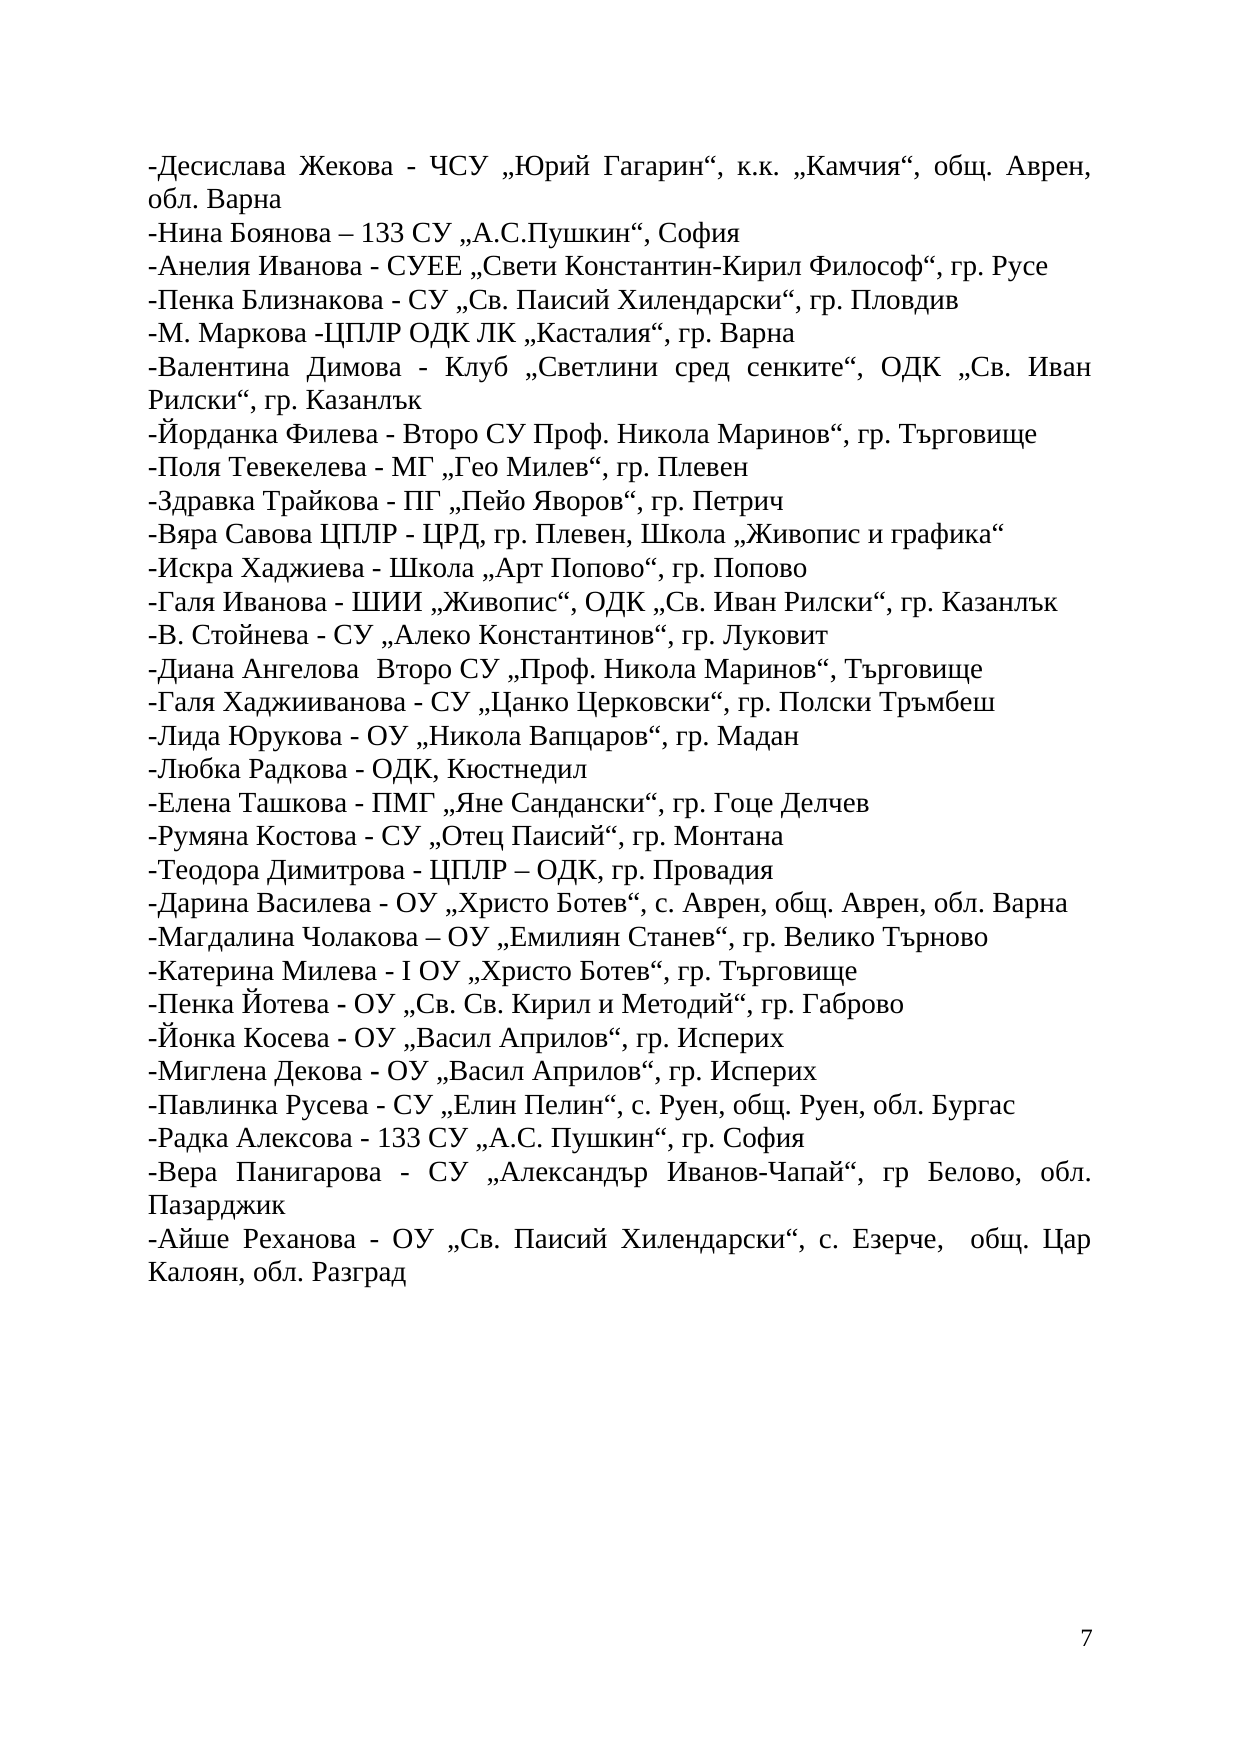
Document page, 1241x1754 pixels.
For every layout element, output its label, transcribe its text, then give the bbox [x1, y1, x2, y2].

text -Пенка Йотева - ОУ „Св. Св. Кирил и Методий“, гр. Габрово [148, 986, 1093, 1020]
text -Искра Хаджиева - Школа „Арт Попово“, гр. Попово [148, 550, 1093, 584]
text -Елена Ташкова - ПМГ „Яне Сандански“, гр. Гоце Делчев [148, 785, 1093, 818]
text -Миглена Декова - ОУ „Васил Априлов“, гр. Исперих [148, 1053, 1093, 1087]
text -Здравка Трайкова - ПГ „Пейо Яворов“, гр. Петрич [148, 483, 1093, 517]
text -Теодора Димитрова - ЦПЛР – ОДК, гр. Провадия [148, 852, 1093, 886]
text -Йорданка Филева - Второ СУ Проф. Никола Маринов“, гр. Търговище [148, 416, 1093, 449]
text -Десислава Жекова - ЧСУ „Юрий Гагарин“, к.к. „Камчия“, общ. Аврен, обл. Варна [148, 148, 1093, 215]
text -Поля Тевекелева - МГ „Гео Милев“, гр. Плевен [148, 449, 1093, 483]
text -Павлинка Русева - СУ „Елин Пелин“, с. Руен, общ. Руен, обл. Бургас [148, 1087, 1093, 1120]
text -В. Стойнева - СУ „Алеко Константинов“, гр. Луковит [148, 617, 1093, 651]
text -Радка Алексова - 133 СУ „А.С. Пушкин“, гр. София [148, 1120, 1093, 1154]
text -Катерина Милева - I ОУ „Христо Ботев“, гр. Търговище [148, 953, 1093, 986]
text -Вера Панигарова - СУ „Александър Иванов-Чапай“, гр Белово, обл. Пазарджик [148, 1154, 1093, 1221]
text -Йонка Косева - ОУ „Васил Априлов“, гр. Исперих [148, 1020, 1093, 1053]
text -Румяна Костова - СУ „Отец Паисий“, гр. Монтана [148, 818, 1093, 852]
text -Дарина Василева - ОУ „Христо Ботев“, с. Аврен, общ. Аврен, обл. Варна [148, 886, 1093, 919]
text -Пенка Близнакова - СУ „Св. Паисий Хилендарски“, гр. Пловдив [148, 282, 1093, 315]
text -Магдалина Чолакова – ОУ „Емилиян Станев“, гр. Велико Търново [148, 919, 1093, 953]
text -Валентина Димова - Клуб „Светлини сред сенките“, ОДК „Св. Иван Рилски“, гр. Казанлък [148, 349, 1093, 416]
text -Анелия Иванова - СУЕЕ „Свети Константин-Кирил Философ“, гр. Русе [148, 248, 1093, 282]
text -Любка Радкова - ОДК, Кюстнедил [148, 751, 1093, 785]
text -Айше Реханова - ОУ „Св. Паисий Хилендарски“, с. Езерче, общ. Цар Калоян, обл. Разград [148, 1221, 1093, 1288]
text -Нина Боянова – 133 СУ „А.С.Пушкин“, София [148, 215, 1093, 248]
text -Вяра Савова ЦПЛР - ЦРД, гр. Плевен, Школа „Живопис и графика“ [148, 517, 1093, 550]
text -Диана Ангелова Второ СУ „Проф. Никола Маринов“, Търговище [148, 651, 1093, 684]
text -Лида Юрукова - ОУ „Никола Вапцаров“, гр. Мадан [148, 718, 1093, 751]
text -М. Маркова -ЦПЛР ОДК ЛК „Касталия“, гр. Варна [148, 315, 1093, 349]
text -Галя Хаджииванова - СУ „Цанко Церковски“, гр. Полски Тръмбеш [148, 684, 1093, 718]
text -Галя Иванова - ШИИ „Живопис“, ОДК „Св. Иван Рилски“, гр. Казанлък [148, 584, 1093, 617]
